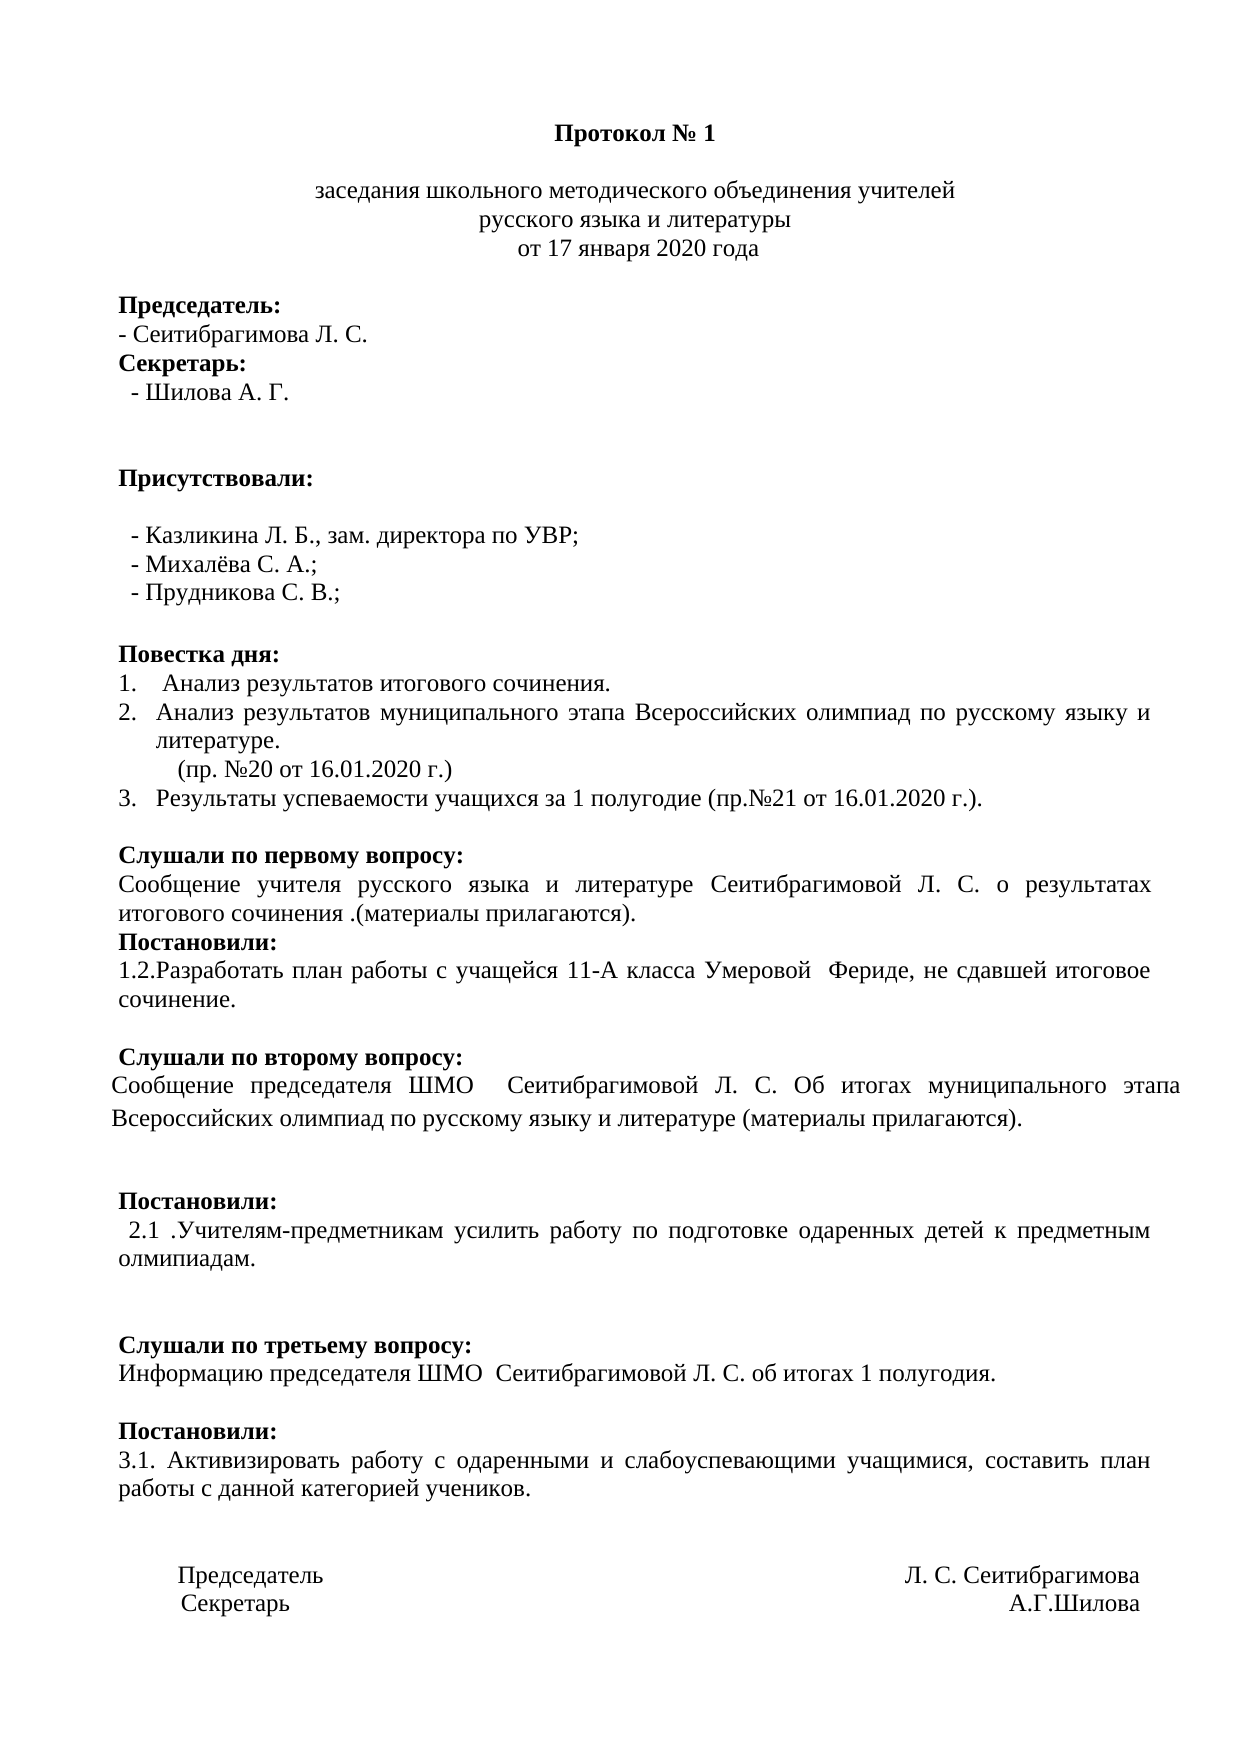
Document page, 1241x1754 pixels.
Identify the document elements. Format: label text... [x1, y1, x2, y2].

text русского языка и литературы [118, 204, 1152, 233]
text Сообщение учителя русского языка и литературе Сеитибрагимовой Л. С. о результатах итогового сочинения .(материалы прилагаются). [118, 869, 1152, 927]
text заседания школьного методического объединения учителей [118, 176, 1152, 204]
text Председатель Л. С. Сеитибрагимова [177, 1560, 1152, 1588]
text Слушали по первому вопросу: [118, 840, 1152, 869]
text от 17 января 2020 года [118, 233, 1152, 262]
text (пр. №20 от 16.01.2020 г.) [177, 754, 1152, 783]
text - Казликина Л. Б., зам. директора по УВР; [118, 520, 1152, 549]
text Протокол № 1 [118, 118, 1152, 147]
text Присутствовали: [118, 463, 1152, 492]
text Повестка дня: [118, 639, 1152, 668]
text Постановили: [118, 927, 1152, 955]
text Слушали по второму вопросу: [118, 1042, 1152, 1070]
text Сообщение председателя ШМО Сеитибрагимовой Л. С. Об итогах муниципального этапа Всероссийских олимпиад по русскому языку и литературе (материалы прилагаются). [111, 1070, 1181, 1132]
text Слушали по третьему вопросу: [118, 1330, 1152, 1358]
text - Михалёва С. А.; [118, 549, 1152, 577]
text Постановили: [118, 1416, 1152, 1445]
text 1.2.Разработать план работы с учащейся 11-А класса Умеровой Фериде, не сдавшей итоговое сочинение. [118, 955, 1152, 1013]
text - Прудникова С. В.; [118, 577, 1152, 606]
text - Сеитибрагимова Л. С. [118, 319, 1152, 348]
text Председатель: [118, 291, 1152, 319]
text 3.1. Активизировать работу с одаренными и слабоуспевающими учащимися, составить план работы с данной категорией учеников. [118, 1445, 1152, 1502]
text Секретарь А.Г.Шилова [118, 1588, 1152, 1617]
text - Шилова А. Г. [118, 377, 1152, 406]
list Анализ результатов итогового сочинения. [118, 668, 1152, 697]
text Постановили: [118, 1186, 1152, 1215]
text 2.1 .Учителям-предметникам усилить работу по подготовке одаренных детей к предметным олмипиадам. [118, 1215, 1152, 1272]
list Результаты успеваемости учащихся за 1 полугодие (пр.№21 от 16.01.2020 г.). [118, 783, 1152, 812]
text Секретарь: [118, 348, 1152, 377]
text Информацию председателя ШМО Сеитибрагимовой Л. С. об итогах 1 полугодия. [118, 1358, 1152, 1387]
list Анализ результатов муниципального этапа Всероссийских олимпиад по русскому языку и литературе. [118, 697, 1152, 754]
